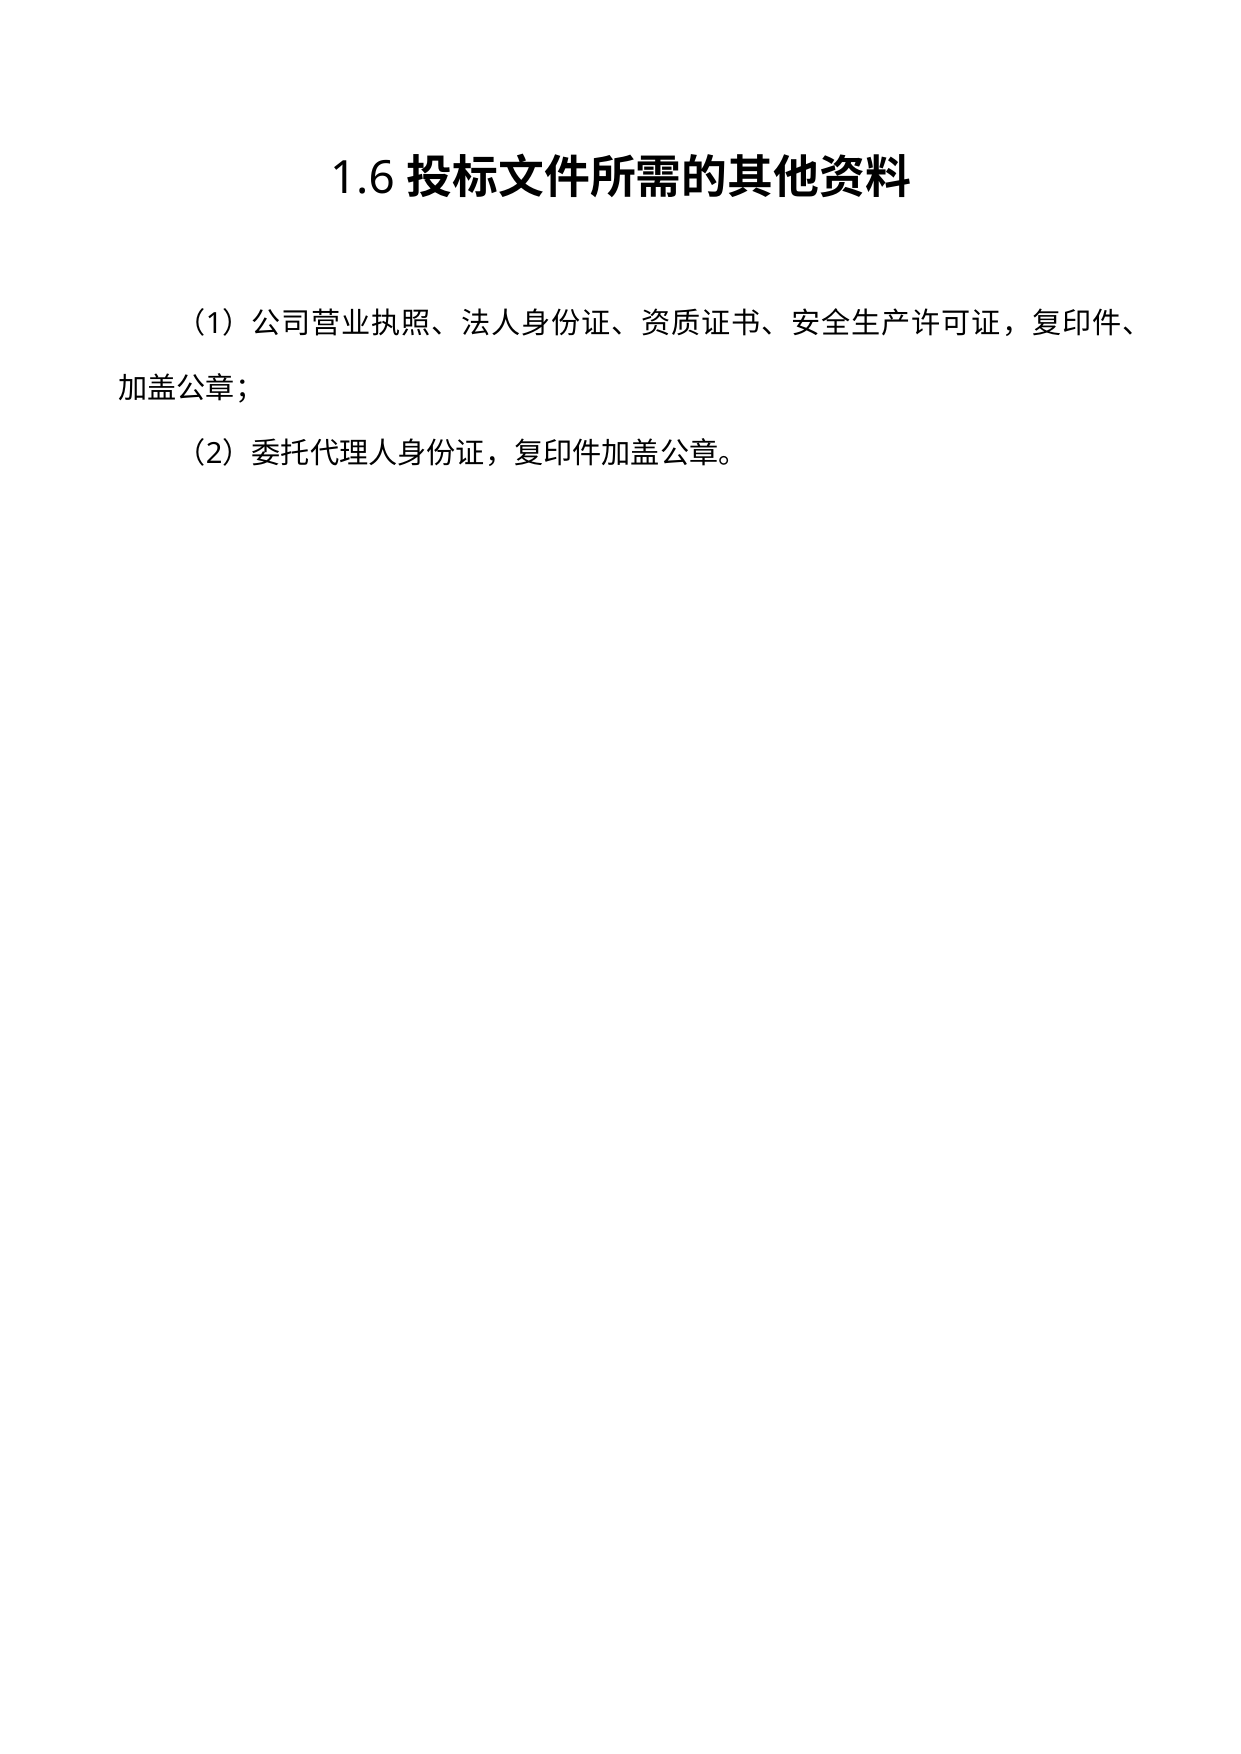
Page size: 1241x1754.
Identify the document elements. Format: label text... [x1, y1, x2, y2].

list 公司营业执照、法人身份证、资质证书、安全生产许可证，复印件、加盖公章； [118, 288, 1122, 418]
list 委托代理人身份证，复印件加盖公章。 [118, 418, 1122, 483]
text 1.6 投标文件所需的其他资料 [118, 125, 1122, 223]
